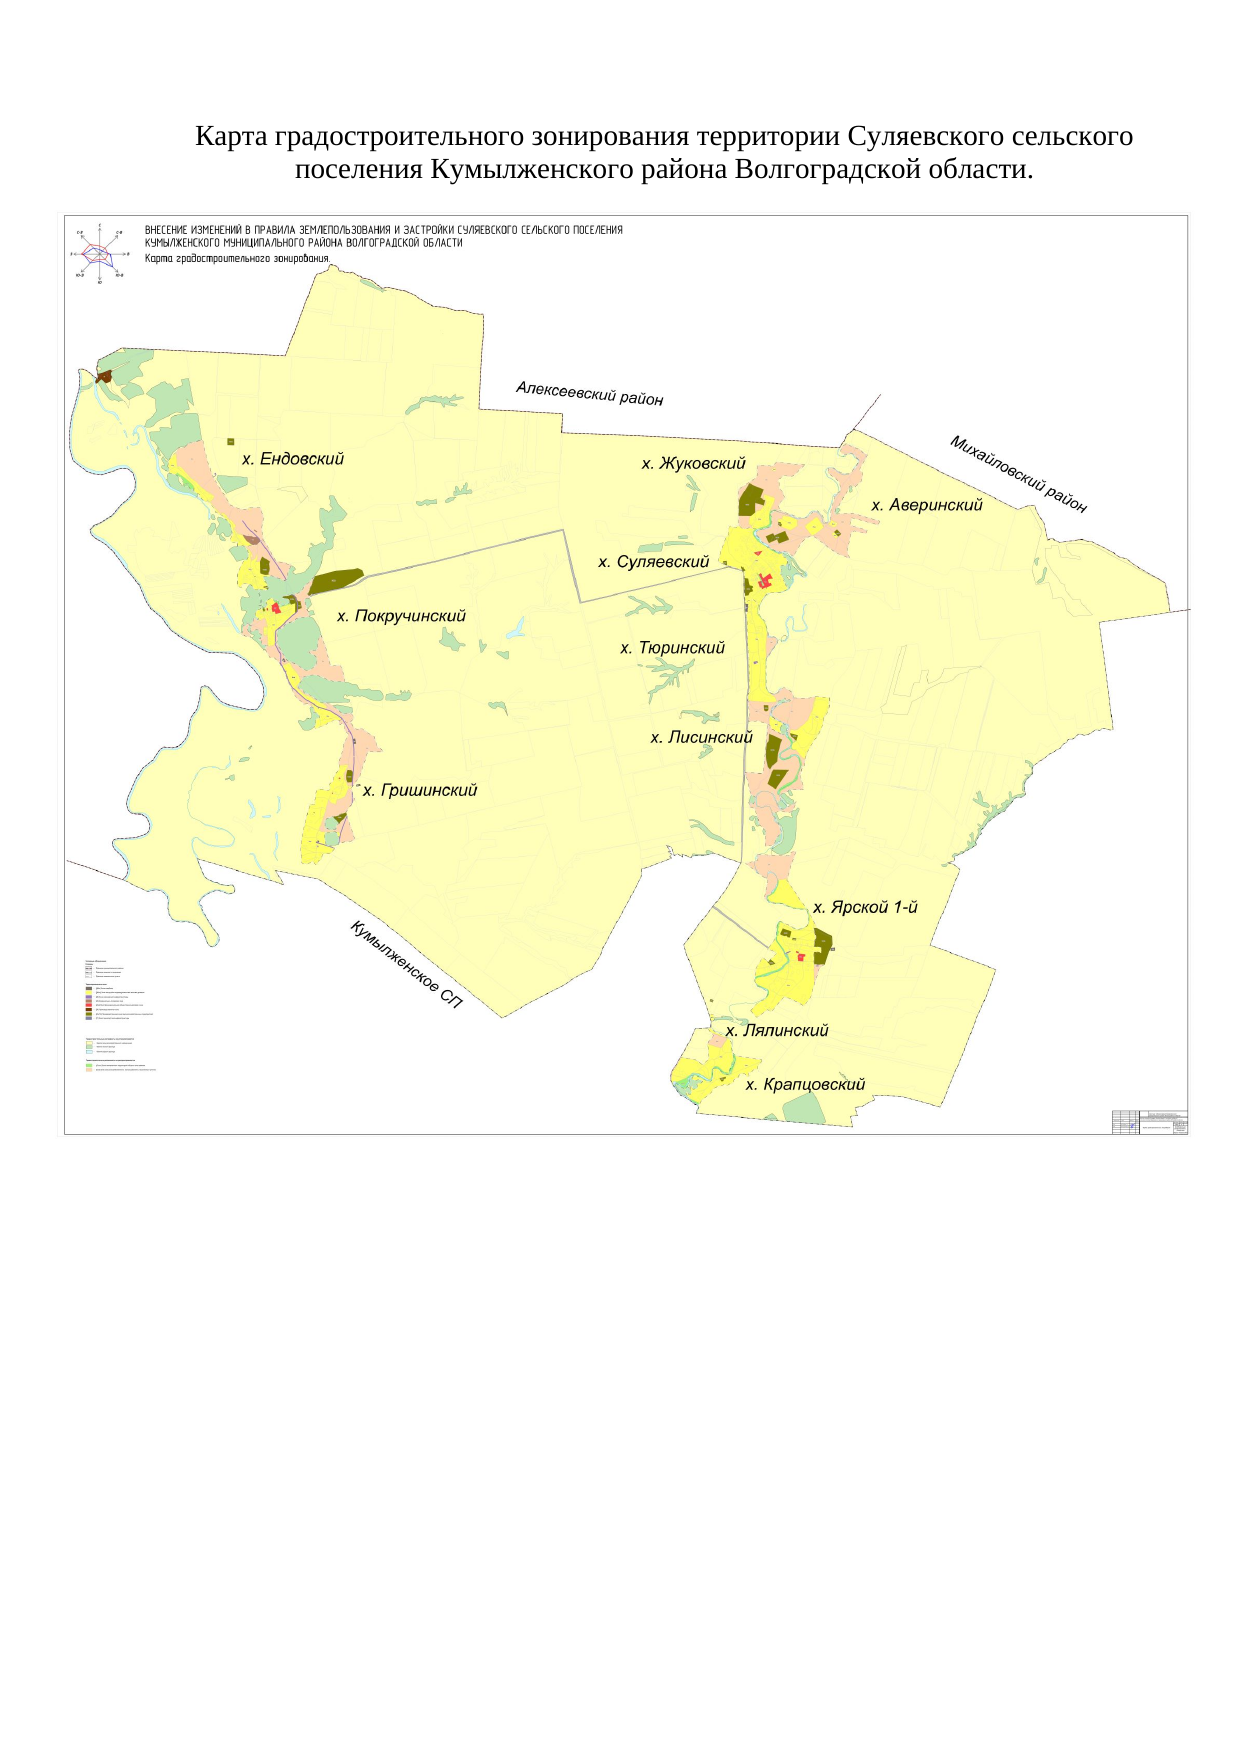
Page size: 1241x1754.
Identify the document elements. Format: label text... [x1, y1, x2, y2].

picture [54, 210, 1196, 1145]
text Карта градостроительного зонирования территории Суляевского сельского поселения Кумылженского района Волгоградской области. [148, 118, 1181, 185]
